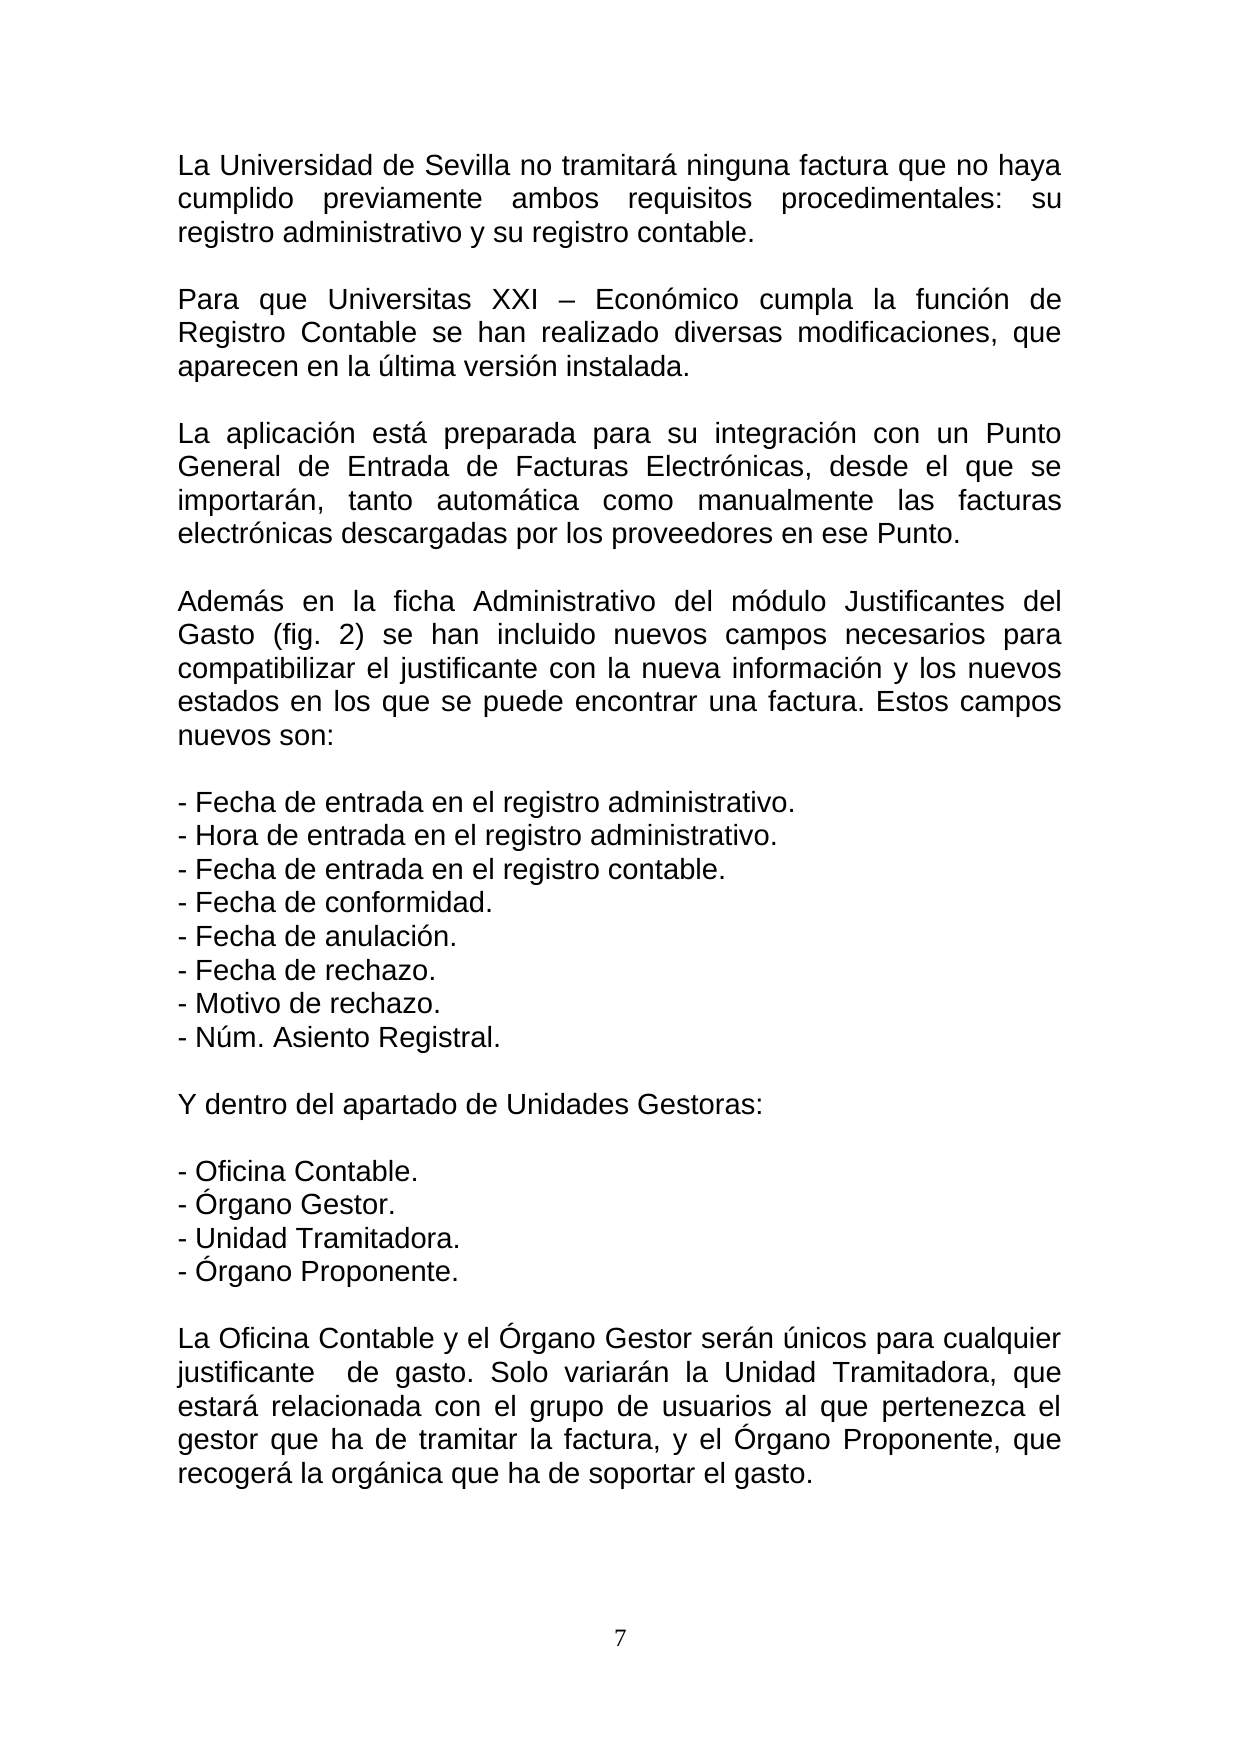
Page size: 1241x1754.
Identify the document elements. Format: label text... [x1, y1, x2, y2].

text - Motivo de rechazo. [177, 986, 1063, 1020]
text - Fecha de rechazo. [177, 953, 1063, 986]
text Además en la ficha Administrativo del módulo Justificantes del Gasto (fig. 2) se han incluido nuevos campos necesarios para compatibilizar el justificante con la nueva información y los nuevos estados en los que se puede encontrar una factura. Estos campos nuevos son: [177, 584, 1063, 751]
text Para que Universitas XXI – Económico cumpla la función de Registro Contable se han realizado diversas modificaciones, que aparecen en la última versión instalada. [177, 282, 1063, 382]
text - Fecha de anulación. [177, 919, 1063, 953]
text La Oficina Contable y el Órgano Gestor serán únicos para cualquier justificante de gasto. Solo variarán la Unidad Tramitadora, que estará relacionada con el grupo de usuarios al que pertenezca el gestor que ha de tramitar la factura, y el Órgano Proponente, que recogerá la orgánica que ha de soportar el gasto. [177, 1322, 1063, 1489]
text - Órgano Gestor. [177, 1187, 1063, 1221]
text - Órgano Proponente. [177, 1254, 1063, 1288]
text - Fecha de entrada en el registro contable. [177, 852, 1063, 886]
text - Núm. Asiento Registral. [177, 1020, 1063, 1053]
text - Hora de entrada en el registro administrativo. [177, 818, 1063, 852]
text Y dentro del apartado de Unidades Gestoras: [177, 1087, 1063, 1120]
text - Oficina Contable. [177, 1154, 1063, 1187]
text La Universidad de Sevilla no tramitará ninguna factura que no haya cumplido previamente ambos requisitos procedimentales: su registro administrativo y su registro contable. [177, 148, 1063, 248]
text - Unidad Tramitadora. [177, 1221, 1063, 1254]
text - Fecha de conformidad. [177, 886, 1063, 919]
text - Fecha de entrada en el registro administrativo. [177, 785, 1063, 818]
text La aplicación está preparada para su integración con un Punto General de Entrada de Facturas Electrónicas, desde el que se importarán, tanto automática como manualmente las facturas electrónicas descargadas por los proveedores en ese Punto. [177, 416, 1063, 550]
